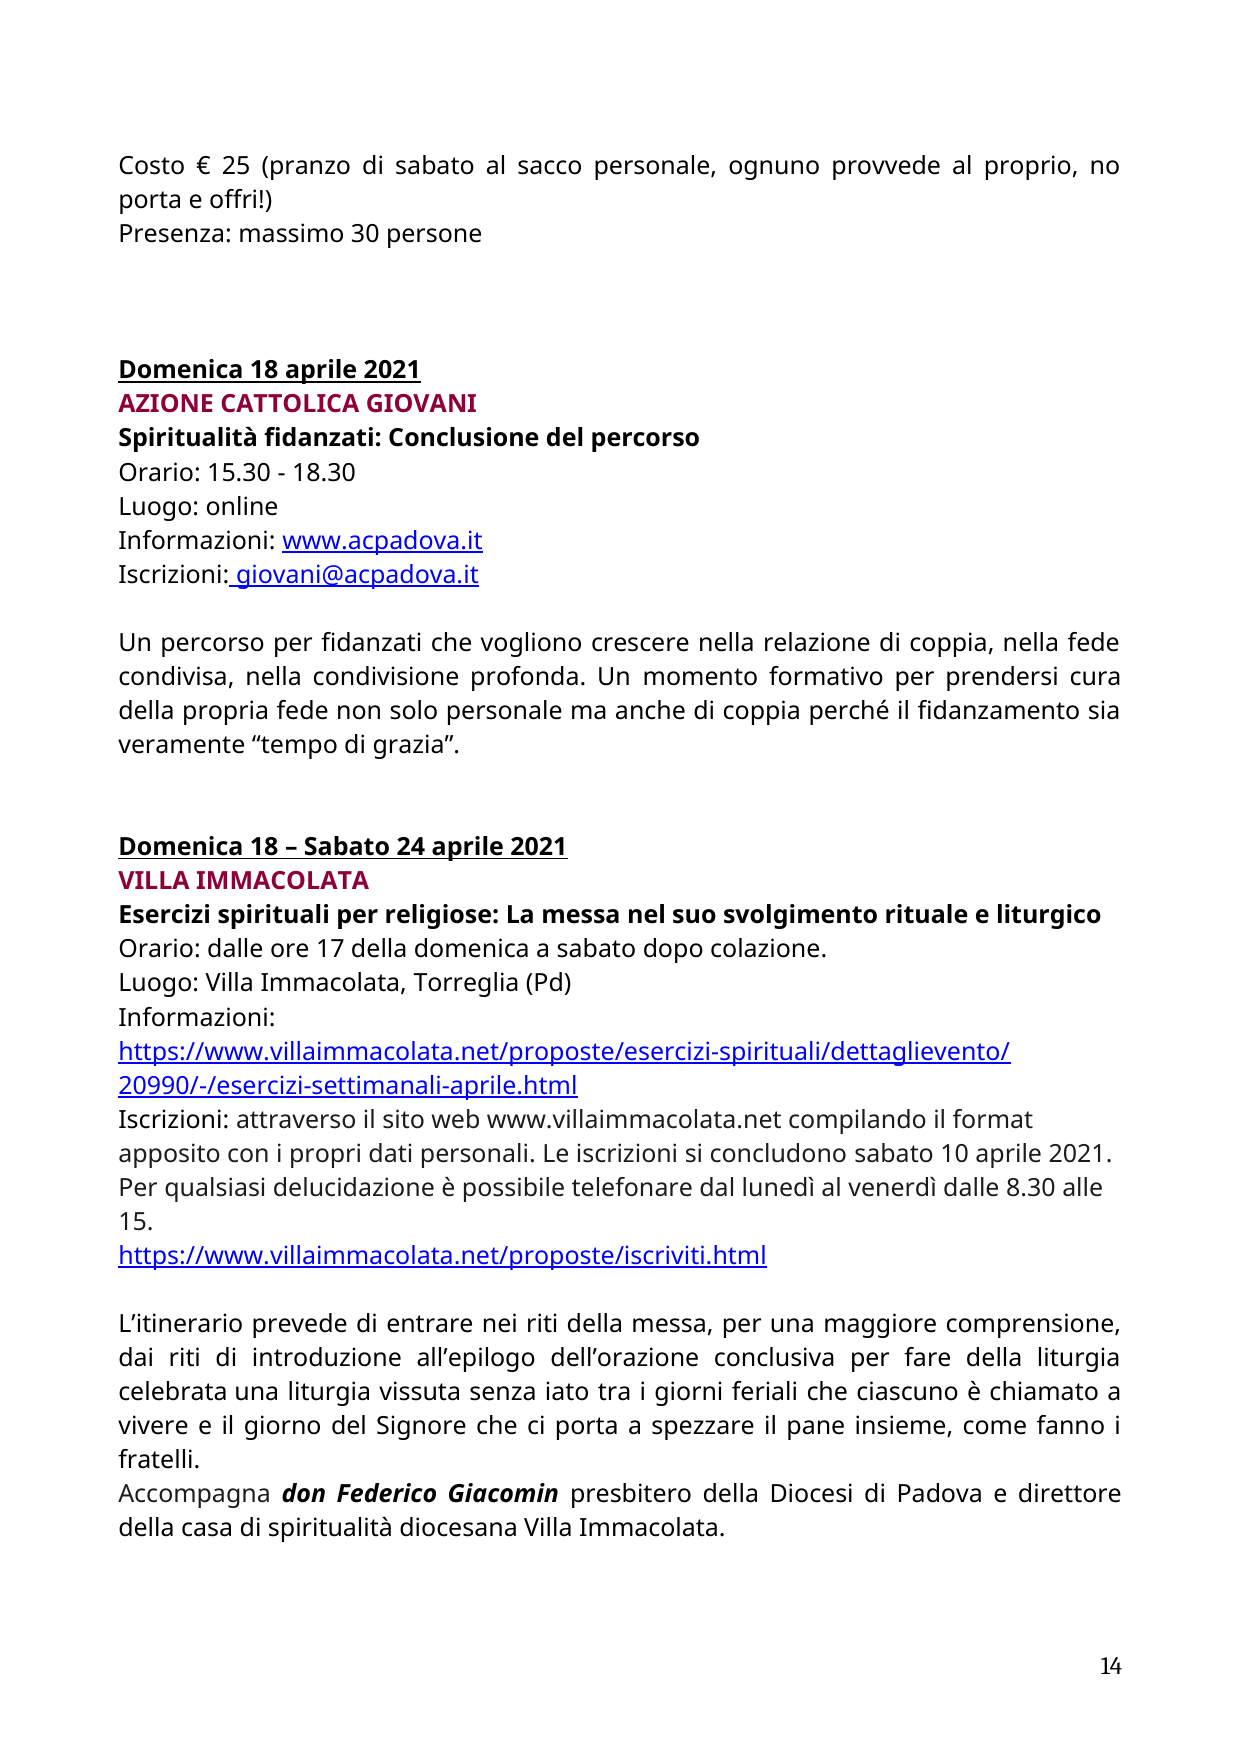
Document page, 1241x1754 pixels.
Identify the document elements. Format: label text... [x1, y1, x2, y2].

text Informazioni: https://www.villaimmacolata.net/proposte/esercizi-spirituali/dettaglievento/20990/-/esercizi-settimanali-aprile.html [118, 999, 1122, 1101]
text Costo € 25 (pranzo di sabato al sacco personale, ognuno provvede al proprio, no porta e offri!) [118, 148, 1122, 216]
text Un percorso per fidanzati che vogliono crescere nella relazione di coppia, nella fede condivisa, nella condivisione profonda. Un momento formativo per prendersi cura della propria fede non solo personale ma anche di coppia perché il fidanzamento sia veramente “tempo di grazia”. [118, 624, 1122, 761]
text Orario: dalle ore 17 della domenica a sabato dopo colazione. [118, 931, 1122, 965]
text AZIONE CATTOLICA GIOVANI [118, 386, 1122, 420]
text Iscrizioni: giovani@acpadova.it [118, 556, 1122, 590]
text Spiritualità fidanzati: Conclusione del percorso [118, 420, 1122, 454]
text Domenica 18 aprile 2021 [118, 352, 1122, 386]
text Accompagna don Federico Giacomin presbitero della Diocesi di Padova e direttore della casa di spiritualità diocesana Villa Immacolata. [118, 1476, 1122, 1544]
text L’itinerario prevede di entrare nei riti della messa, per una maggiore comprensione, dai riti di introduzione all’epilogo dell’orazione conclusiva per fare della liturgia celebrata una liturgia vissuta senza iato tra i giorni feriali che ciascuno è chiamato a vivere e il giorno del Signore che ci porta a spezzare il pane insieme, come fanno i fratelli. [118, 1306, 1122, 1476]
text https://www.villaimmacolata.net/proposte/iscriviti.html [118, 1238, 1122, 1272]
text Orario: 15.30 - 18.30 [118, 454, 1122, 488]
text Presenza: massimo 30 persone [118, 216, 1122, 250]
text Iscrizioni: attraverso il sito web www.villaimmacolata.net compilando il format apposito con i propri dati personali. Le iscrizioni si concludono sabato 10 aprile 2021. Per qualsiasi delucidazione è possibile telefonare dal lunedì al venerdì dalle 8.30 alle 15. [118, 1101, 1122, 1238]
text Esercizi spirituali per religiose: La messa nel suo svolgimento rituale e liturgico [118, 897, 1122, 931]
text VILLA IMMACOLATA [118, 863, 1122, 897]
text Luogo: Villa Immacolata, Torreglia (Pd) [118, 965, 1122, 999]
text Domenica 18 – Sabato 24 aprile 2021 [118, 829, 1122, 863]
text Luogo: online [118, 488, 1122, 522]
text Informazioni: www.acpadova.it [118, 522, 1122, 556]
